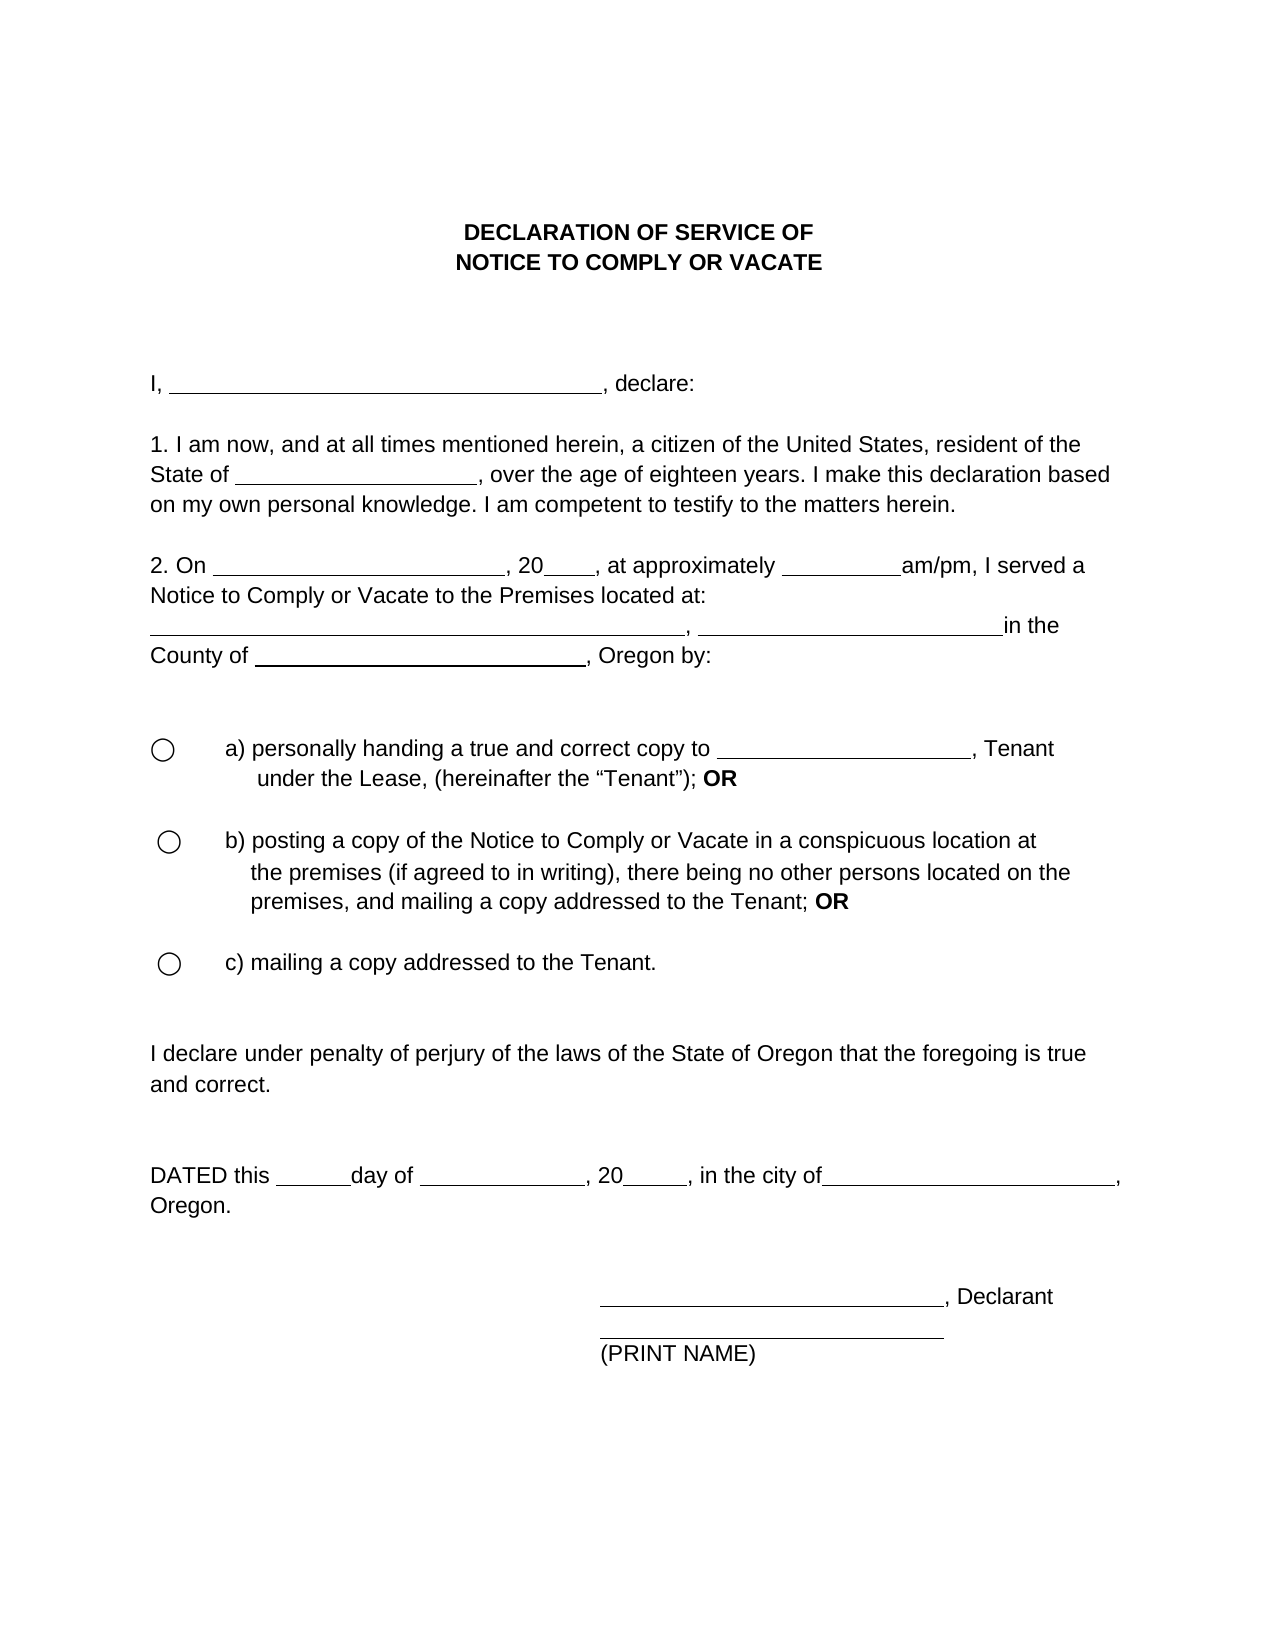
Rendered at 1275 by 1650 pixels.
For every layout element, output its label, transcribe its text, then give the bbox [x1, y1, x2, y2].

list On , 20 , at approximately am/pm, I served a Notice to Comply or Vacate to the Premises located at: [150, 552, 1086, 608]
text DATED this day of , 20 , in the city of , Oregon. [150, 1162, 1121, 1218]
text ◯ c) mailing a copy addressed to the Tenant. [156, 946, 1133, 977]
text I declare under penalty of perjury of the laws of the State of Oregon that the foregoing is true and correct. [150, 1040, 1101, 1097]
text ◯ a) personally handing a true and correct copy to , Tenant under the Lease, (hereinafter the “Tenant”); OR [150, 732, 1117, 792]
text , Declarant [600, 1283, 1133, 1309]
text ◯ b) posting a copy of the Notice to Comply or Vacate in a conspicuous location at the premises (if agreed to in writing), there being no other persons located on the premises, and mailing a copy addressed to the Tenant; OR [156, 824, 1073, 914]
text DECLARATION OF SERVICE OF NOTICE TO COMPLY OR VACATE [455, 219, 897, 275]
text I, , declare: [150, 370, 1133, 397]
text (PRINT NAME) [599, 1340, 757, 1366]
text , in the County of , Oregon by: [150, 612, 1059, 669]
list I am now, and at all times mentioned herein, a citizen of the United States, resident of the State of , over the age of eighteen years. I make this declaration based on my own personal knowledge. I am competent to testify to the matters herein. [150, 431, 1110, 518]
